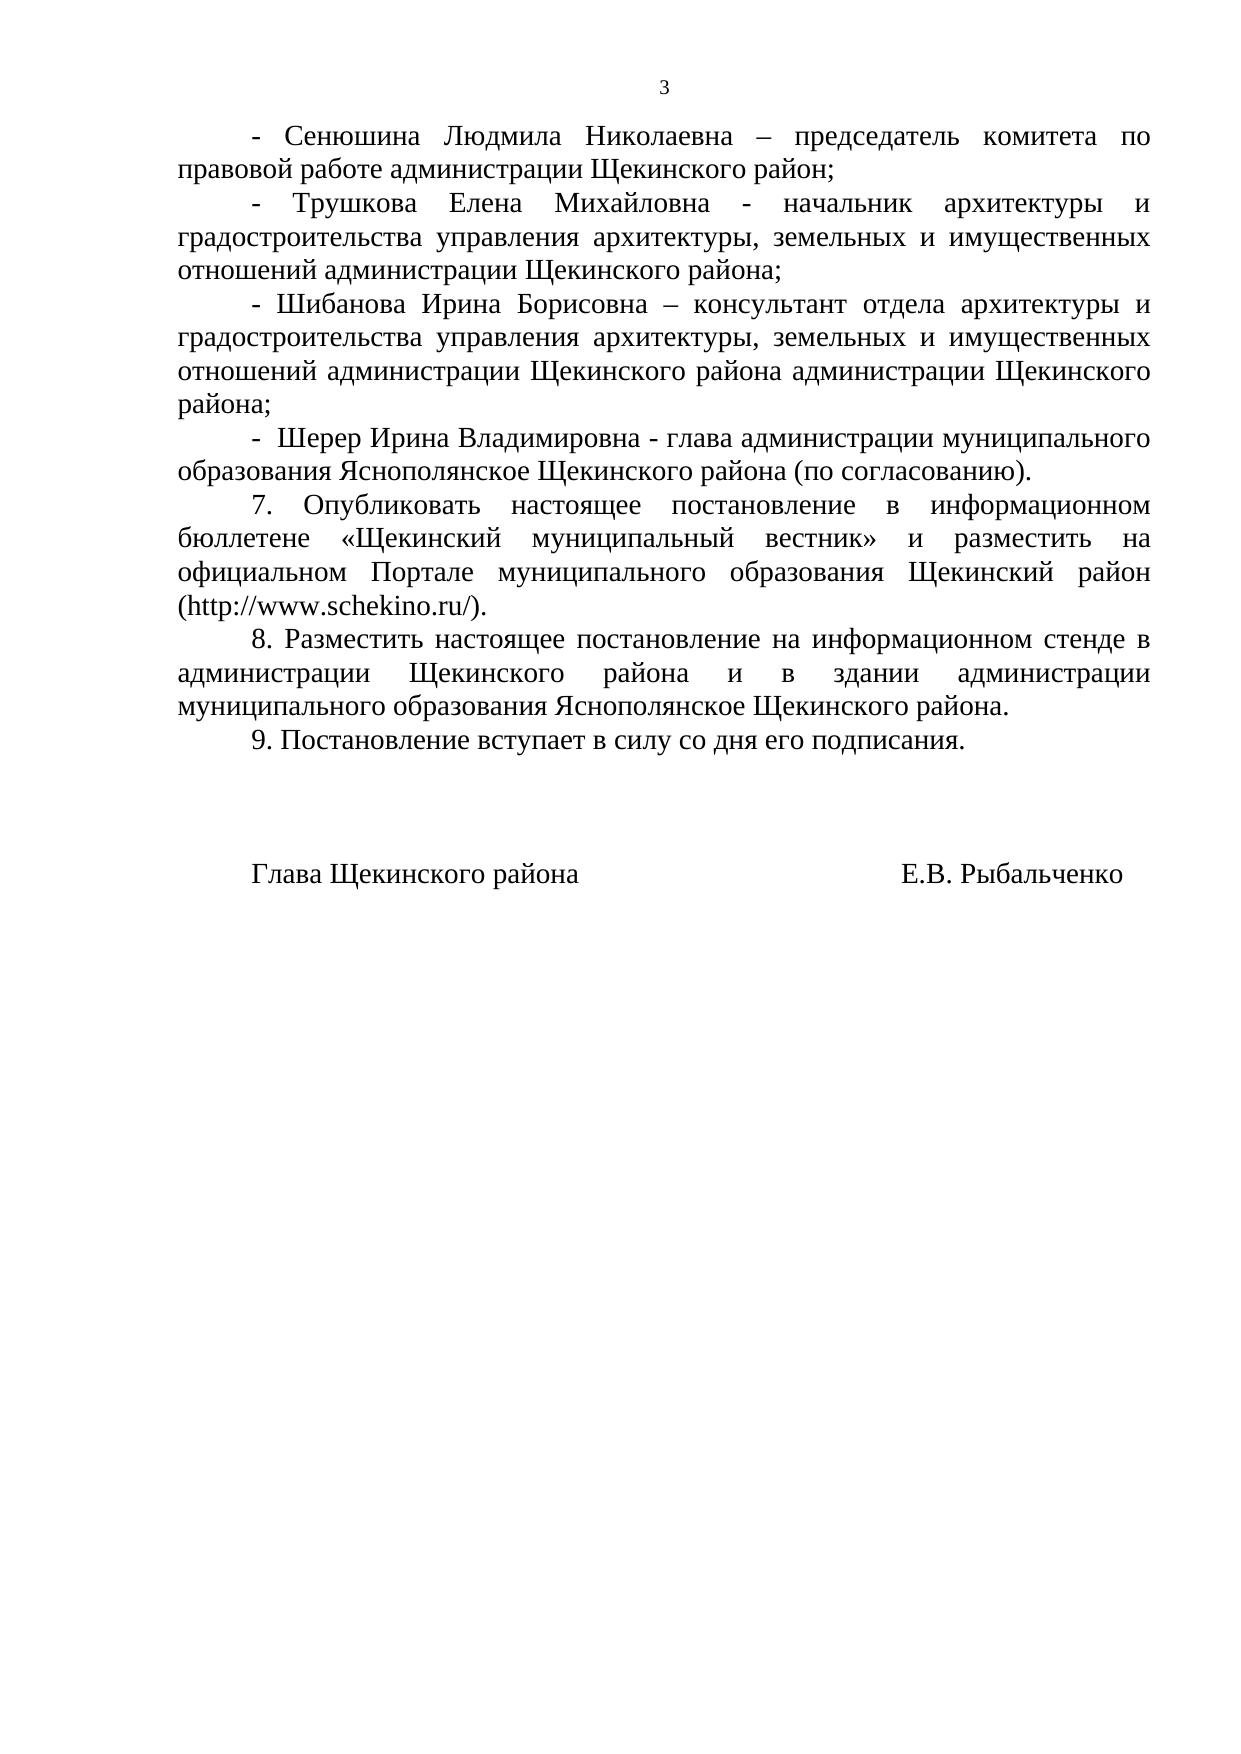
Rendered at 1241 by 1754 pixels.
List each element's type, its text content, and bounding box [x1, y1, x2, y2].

text - Шибанова Ирина Борисовна – консультант отдела архитектуры и градостроительства управления архитектуры, земельных и имущественных отношений администрации Щекинского района администрации Щекинского района; [177, 286, 1152, 420]
text 8. Разместить настоящее постановление на информационном стенде в администрации Щекинского района и в здании администрации муниципального образования Яснополянское Щекинского района. [177, 621, 1152, 722]
text 9. Постановление вступает в силу со дня его подписания. [177, 722, 1152, 755]
text 7. Опубликовать настоящее постановление в информационном бюллетене «Щекинский муниципальный вестник» и разместить на официальном Портале муниципального образования Щекинский район (http://www.schekino.ru/). [177, 487, 1152, 621]
text - Трушкова Елена Михайловна - начальник архитектуры и градостроительства управления архитектуры, земельных и имущественных отношений администрации Щекинского района; [177, 185, 1152, 286]
text Глава Щекинского района Е.В. Рыбальченко [177, 856, 1152, 889]
text - Шерер Ирина Владимировна - глава администрации муниципального образования Яснополянское Щекинского района (по согласованию). [177, 420, 1152, 487]
text - Сенюшина Людмила Николаевна – председатель комитета по правовой работе администрации Щекинского район; [177, 118, 1152, 185]
